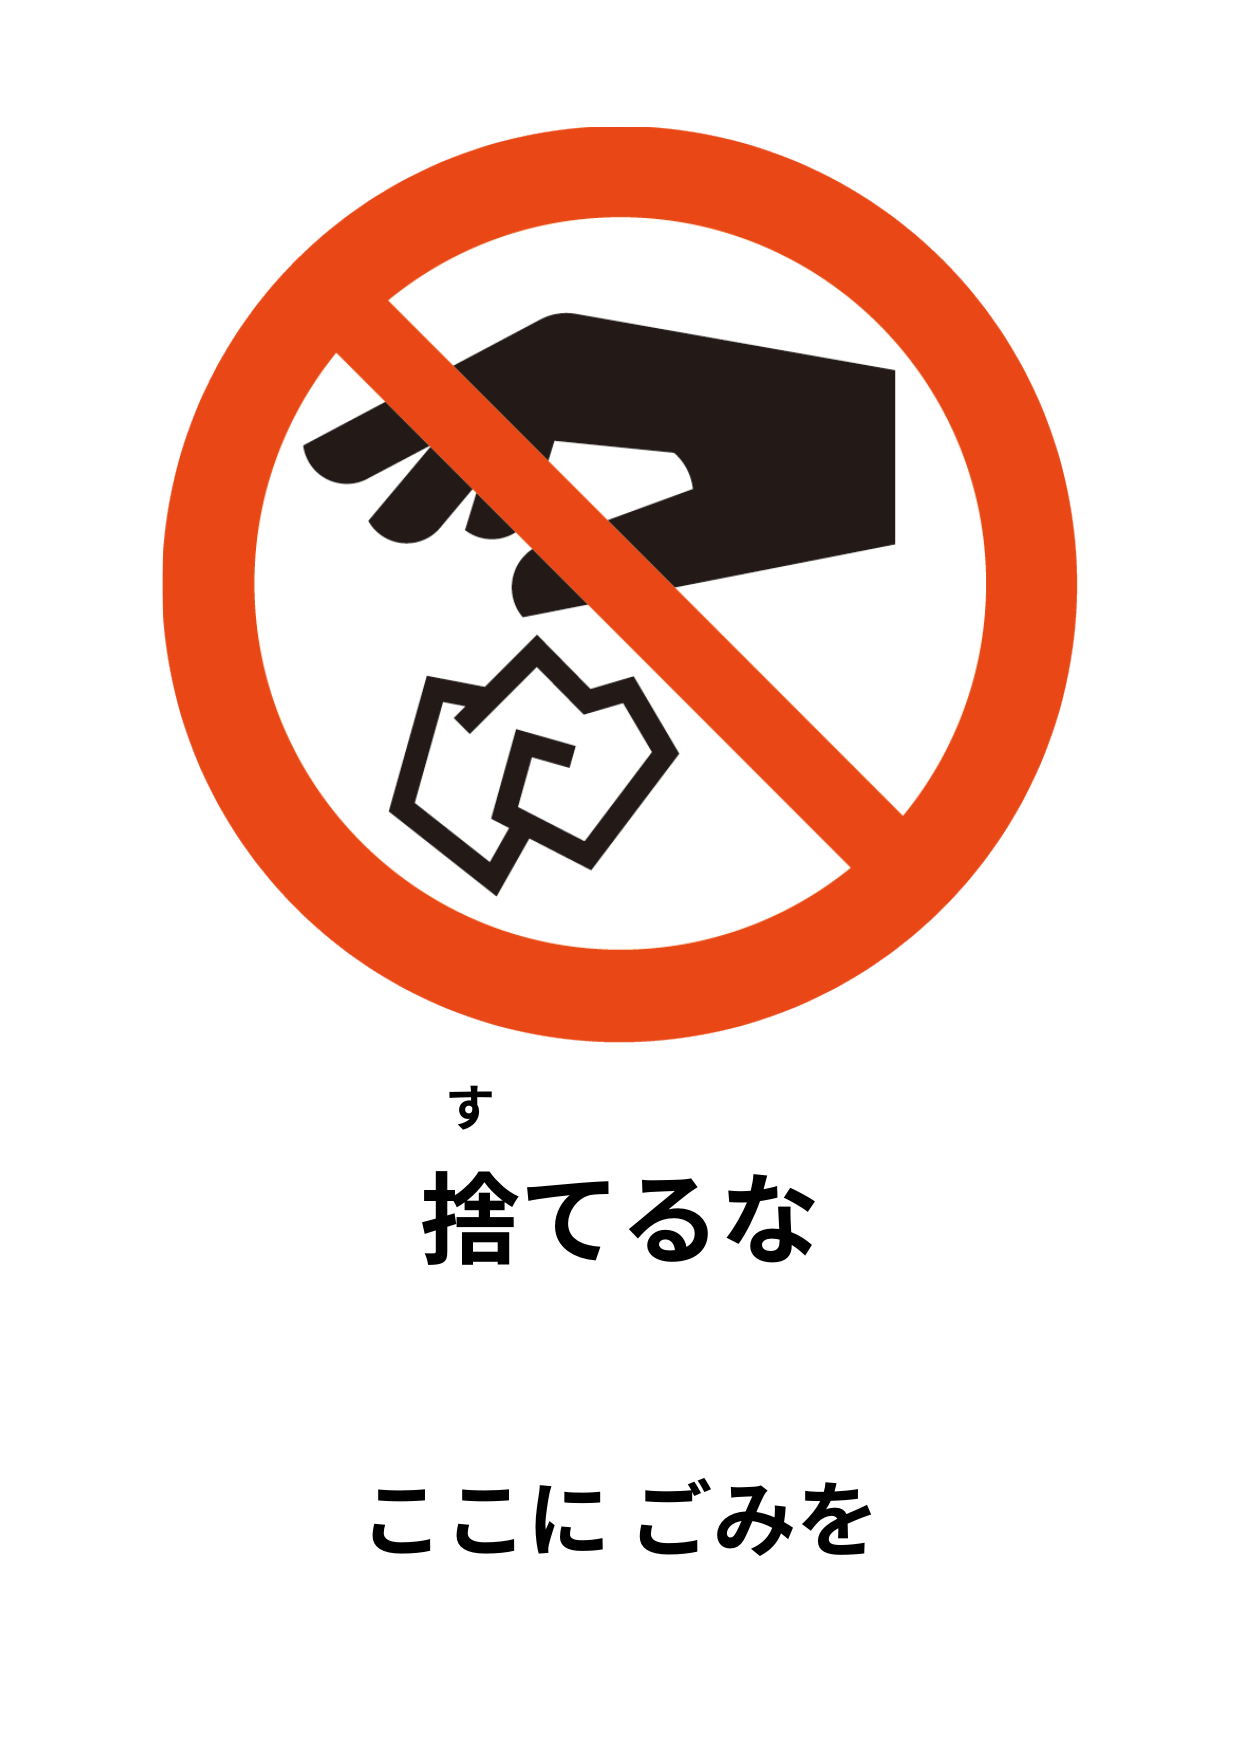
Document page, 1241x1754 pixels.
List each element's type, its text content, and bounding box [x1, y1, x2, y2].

text ここに ごみを [118, 1439, 1122, 1589]
text てるな [118, 1064, 1122, 1289]
picture [162, 127, 1078, 1043]
